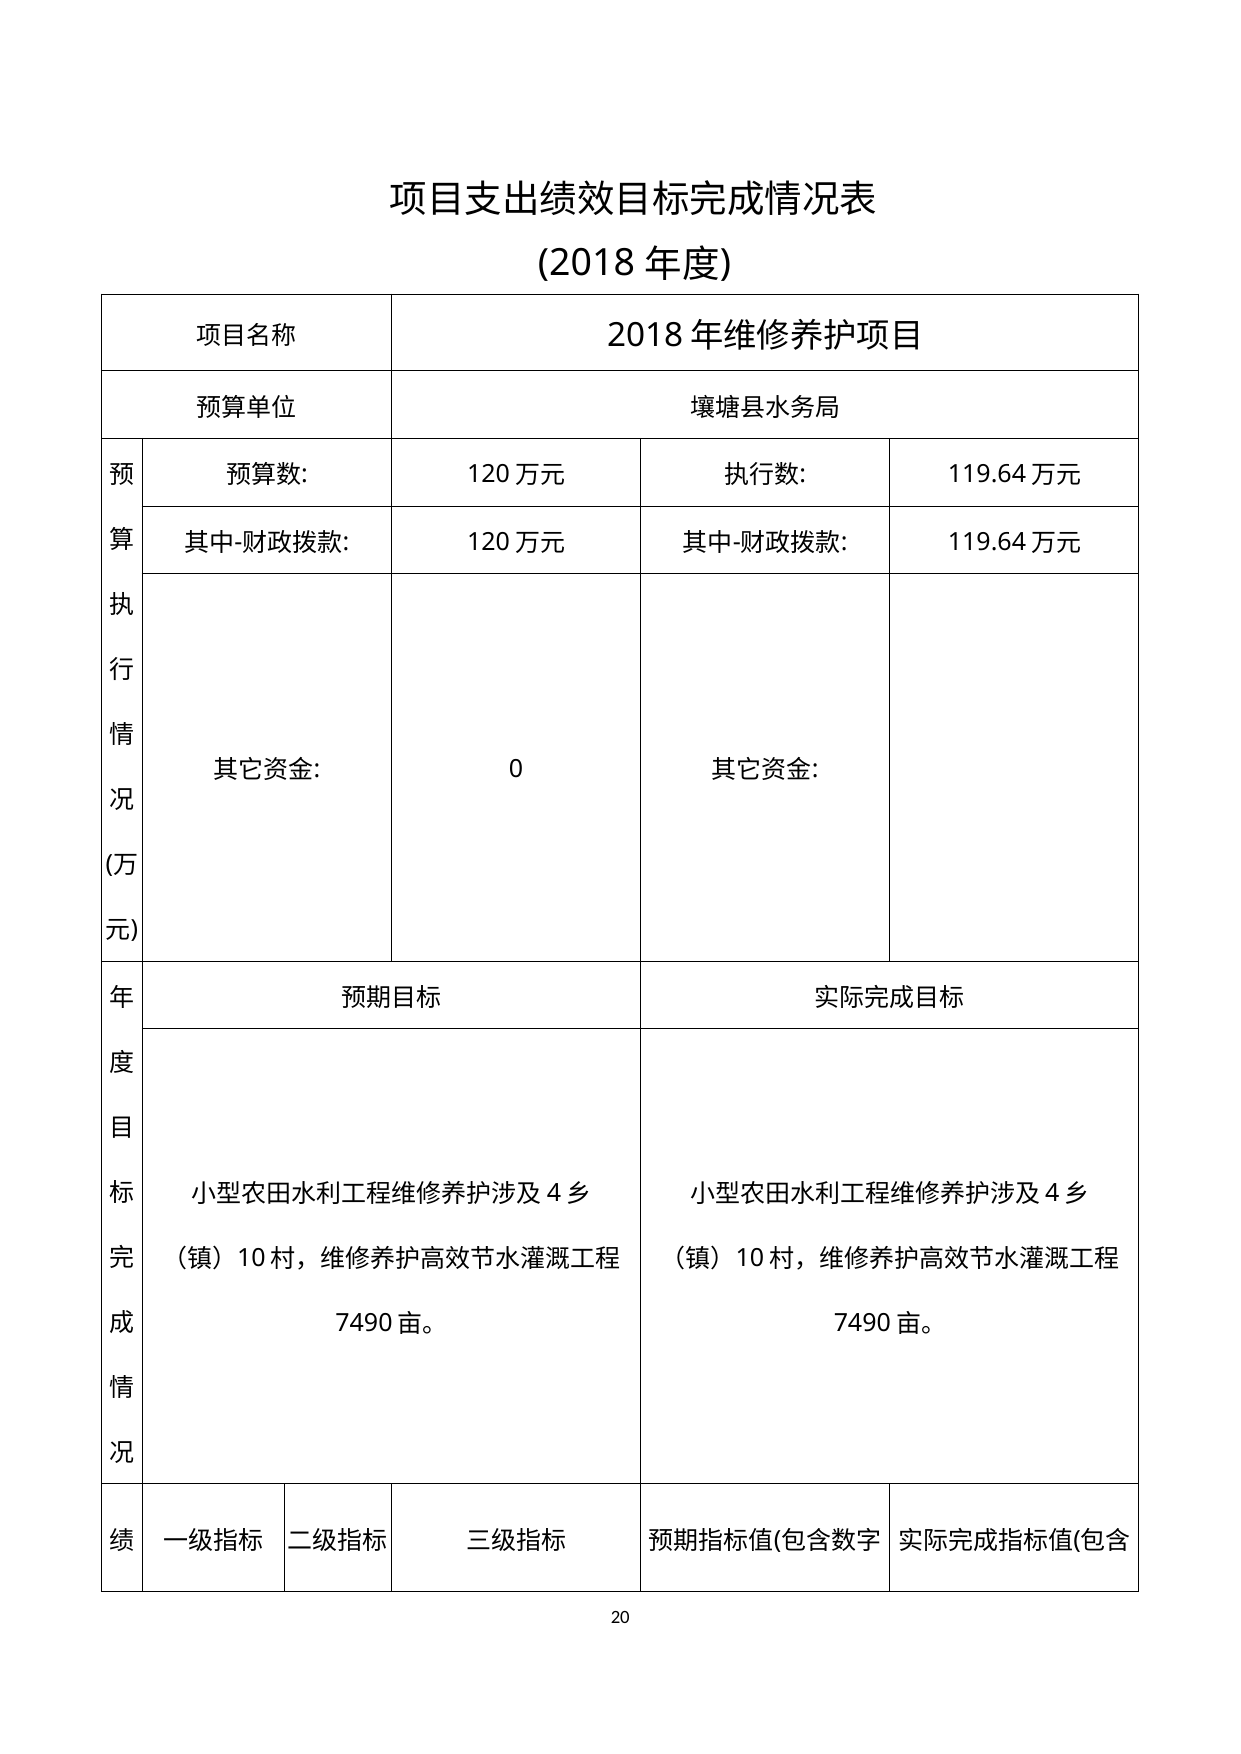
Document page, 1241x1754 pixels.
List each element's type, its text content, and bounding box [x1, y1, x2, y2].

table_cell 执行数: [641, 439, 889, 506]
table_cell 120万元 [392, 439, 640, 506]
table_cell 预算执行情况(万元) [102, 439, 142, 961]
table_cell 实际完成目标 [641, 962, 1138, 1028]
table_cell 项目名称 [102, 295, 391, 370]
table_cell 壤塘县水务局 [392, 371, 1138, 438]
table_cell 预期指标值(包含数字及文字描述) [641, 1484, 889, 1591]
table_cell 预算数: [143, 439, 391, 506]
table_cell 其它资金: [641, 574, 889, 961]
table_cell 绩效指标完成情况 [102, 1484, 142, 1591]
table_cell 2018年维修养护项目 [392, 295, 1138, 370]
table_cell [890, 574, 1138, 961]
table_cell 其中-财政拨款: [641, 507, 889, 573]
table_cell 119.64万元 [890, 439, 1138, 506]
table_cell 119.64万元 [890, 507, 1138, 573]
table_cell 小型农田水利工程维修养护涉及4乡（镇）10村，维修养护高效节水灌溉工程7490亩。 [641, 1029, 1138, 1483]
table_cell 小型农田水利工程维修养护涉及4乡（镇）10村，维修养护高效节水灌溉工程7490亩。 [143, 1029, 640, 1483]
table_cell 0 [392, 574, 640, 961]
table_cell 预算单位 [102, 371, 391, 438]
table_cell 二级指标 [285, 1484, 391, 1591]
table_cell 年度目标完成情况 [102, 962, 142, 1483]
table_cell 其它资金: [143, 574, 391, 961]
table_cell 一级指标 [143, 1484, 284, 1591]
table_cell 三级指标 [392, 1484, 640, 1591]
table_cell 预期目标 [143, 962, 640, 1028]
table_header 项目支出绩效目标完成情况表 (2018 年度) [101, 162, 1139, 293]
table_cell 其中-财政拨款: [143, 507, 391, 573]
table_cell 实际完成指标值(包含数字及文字描述) [890, 1484, 1138, 1591]
table_cell 120万元 [392, 507, 640, 573]
